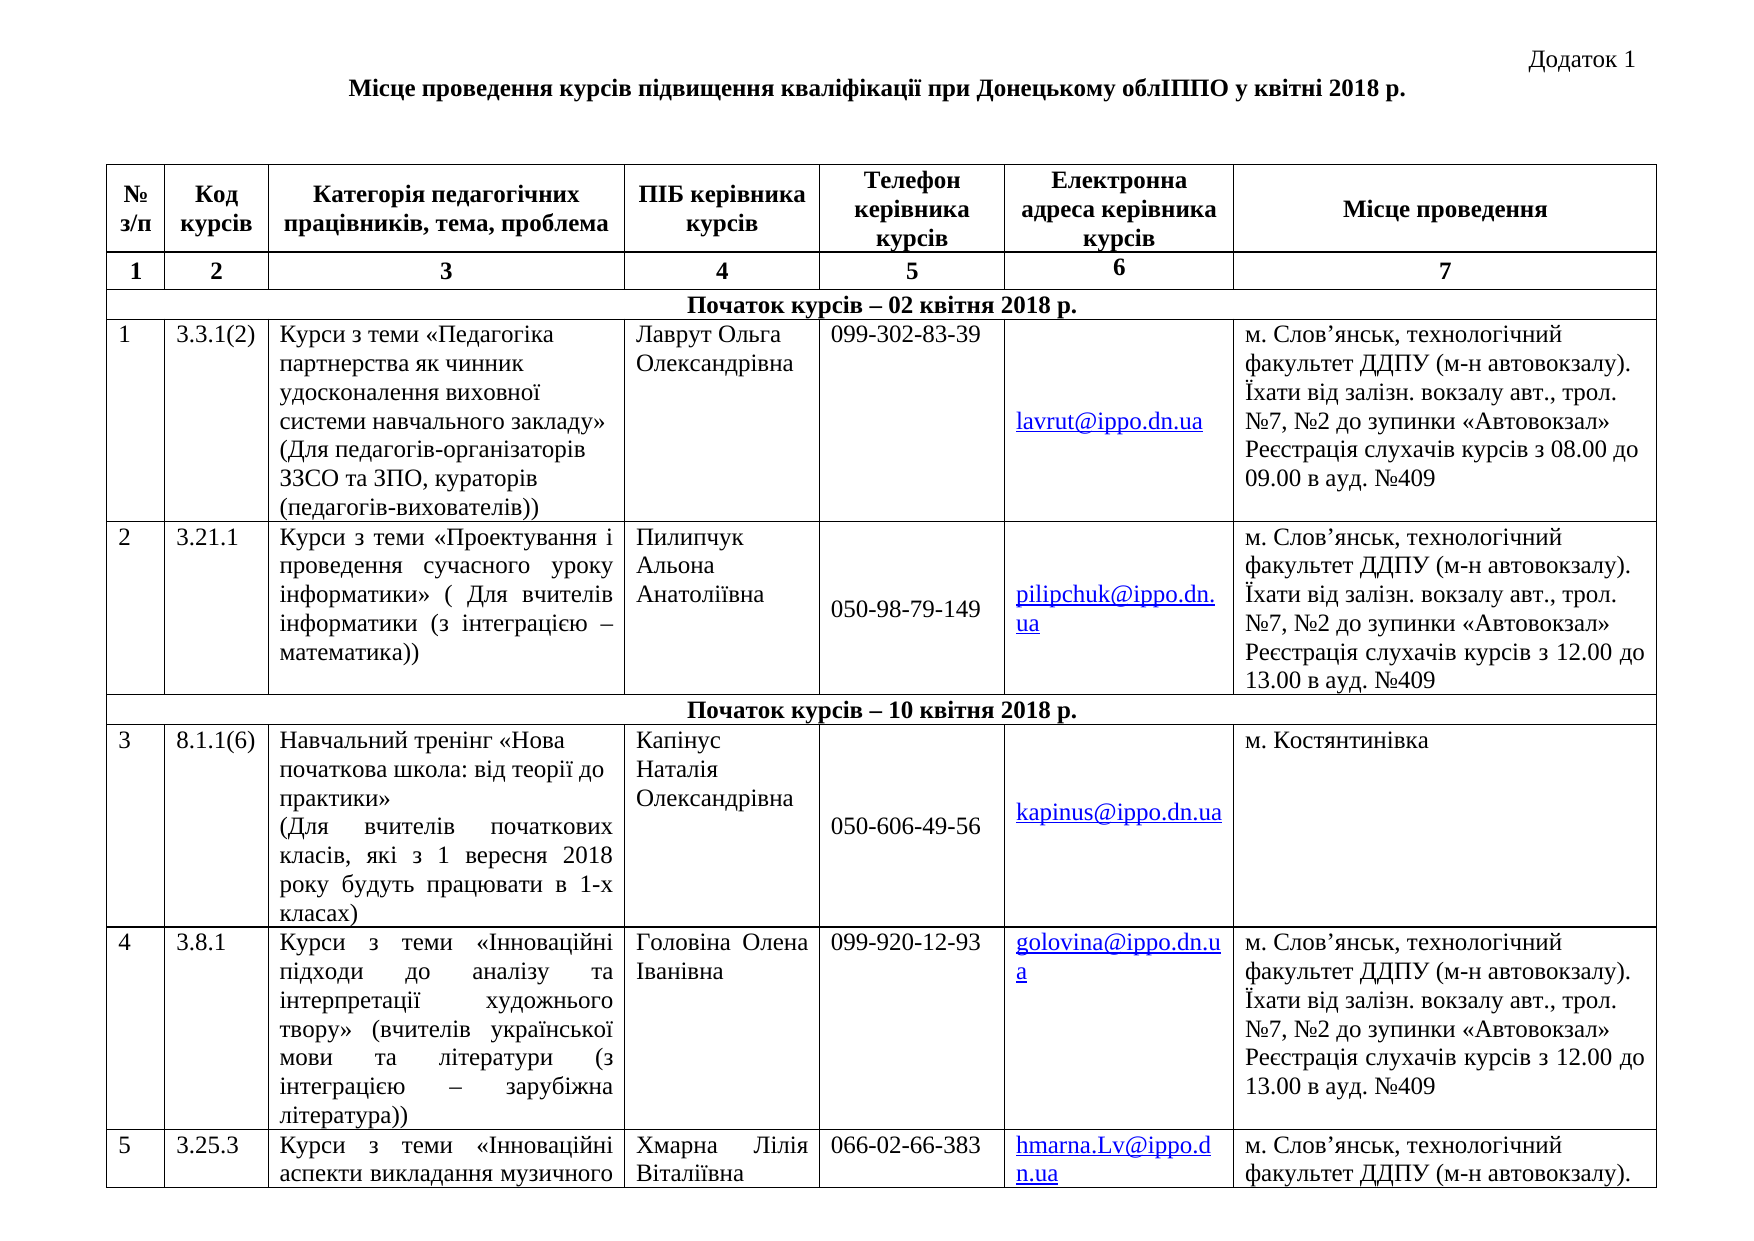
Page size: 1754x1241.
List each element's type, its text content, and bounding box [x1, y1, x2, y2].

table_cell Лаврут Ольга Олександрівна [625, 320, 819, 521]
table_cell pilipchuk@ippo.dn.ua [1005, 522, 1233, 694]
table_header Код курсів [165, 165, 268, 251]
table_cell м. Слов’янськ, технологічний факультет ДДПУ (м-н автовокзалу). Їхати від залізн. вокзалу авт., трол. №7, №2 до зупинки «Автовокзал» Реєстрація слухачів курсів з 08.00 до 09.00 в ауд. №409 [1234, 320, 1656, 521]
table_cell 1 [107, 320, 164, 521]
table_header Місце проведення [1234, 165, 1656, 251]
text Додаток 1 [118, 44, 1636, 73]
table_cell 4 [107, 928, 164, 1129]
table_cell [269, 1130, 624, 1187]
table_cell 4 [625, 253, 819, 289]
table_cell 050-98-79-149 [820, 522, 1004, 694]
table_cell Курси з теми «Інноваційні підходи до аналізу та інтерпретації художнього твору» (вчителів української мови та літератури (з інтеграцією – зарубіжна література)) [269, 928, 624, 1129]
table_cell kapinus@ippo.dn.ua [1005, 725, 1233, 926]
table_cell м. Слов’янськ, технологічний факультет ДДПУ (м-н автовокзалу). Їхати від залізн. вокзалу авт., трол. №7, №2 до зупинки «Автовокзал» Реєстрація слухачів курсів з 12.00 до 13.00 в ауд. №409 [1234, 522, 1656, 694]
table_header Категорія педагогічних працівників, тема, проблема [269, 165, 624, 251]
table_cell 7 [1234, 253, 1656, 289]
table_cell 3 [107, 725, 164, 926]
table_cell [625, 1130, 819, 1187]
table_cell Початок курсів – 02 квітня 2018 р. [107, 290, 1656, 318]
table_cell Пилипчук Альона Анатоліївна [625, 522, 819, 694]
table_cell Початок курсів – 10 квітня 2018 р. [107, 695, 1656, 724]
table_cell м. Костянтинівка [1234, 725, 1656, 926]
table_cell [1234, 1130, 1656, 1187]
table_cell Курси з теми «Педагогіка партнерства як чинник удосконалення виховної системи навчального закладу» (Для педагогів-організаторів ЗЗСО та ЗПО, кураторів (педагогів-вихователів)) [269, 320, 624, 521]
table_cell 3.8.1 [165, 928, 268, 1129]
table_cell Головіна Олена Іванівна [625, 928, 819, 1129]
table_cell 5 [107, 1130, 164, 1187]
table_cell 2 [165, 253, 268, 289]
table_cell 6 [1005, 253, 1233, 289]
table_header ПІБ керівника курсів [625, 165, 819, 251]
table_cell 066-02-66-383 [820, 1130, 1004, 1187]
text Місце проведення курсів підвищення кваліфікації при Донецькому облІППО у квітні 2018 р. [118, 73, 1636, 102]
table_cell 3 [269, 253, 624, 289]
table_cell 3.3.1(2) [165, 320, 268, 521]
table_cell Навчальний тренінг «Нова початкова школа: від теорії до практики» (Для вчителів початкових класів, які з 1 вересня 2018 року будуть працювати в 1-х класах) [269, 725, 624, 926]
table_cell golovina@ippo.dn.ua [1005, 928, 1233, 1129]
table_cell 2 [107, 522, 164, 694]
table_header Телефон керівника курсів [820, 165, 1004, 251]
table_header Електронна адреса керівника курсів [1005, 165, 1233, 251]
table_cell 050-606-49-56 [820, 725, 1004, 926]
table_cell Капінус Наталія Олександрівна [625, 725, 819, 926]
table_cell 5 [820, 253, 1004, 289]
table_cell 8.1.1(6) [165, 725, 268, 926]
table_cell lavrut@ippo.dn.ua [1005, 320, 1233, 521]
table_cell Курси з теми «Проектування і проведення сучасного уроку інформатики» ( Для вчителів інформатики (з інтеграцією – математика)) [269, 522, 624, 694]
table_cell 1 [107, 253, 164, 289]
table_cell 3.25.3 [165, 1130, 268, 1187]
table_header № з/п [107, 165, 164, 251]
table_cell м. Слов’янськ, технологічний факультет ДДПУ (м-н автовокзалу). Їхати від залізн. вокзалу авт., трол. №7, №2 до зупинки «Автовокзал» Реєстрація слухачів курсів з 12.00 до 13.00 в ауд. №409 [1234, 928, 1656, 1129]
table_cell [1005, 1130, 1233, 1187]
table_cell 3.21.1 [165, 522, 268, 694]
table_cell 099-920-12-93 [820, 928, 1004, 1129]
table_cell 099-302-83-39 [820, 320, 1004, 521]
